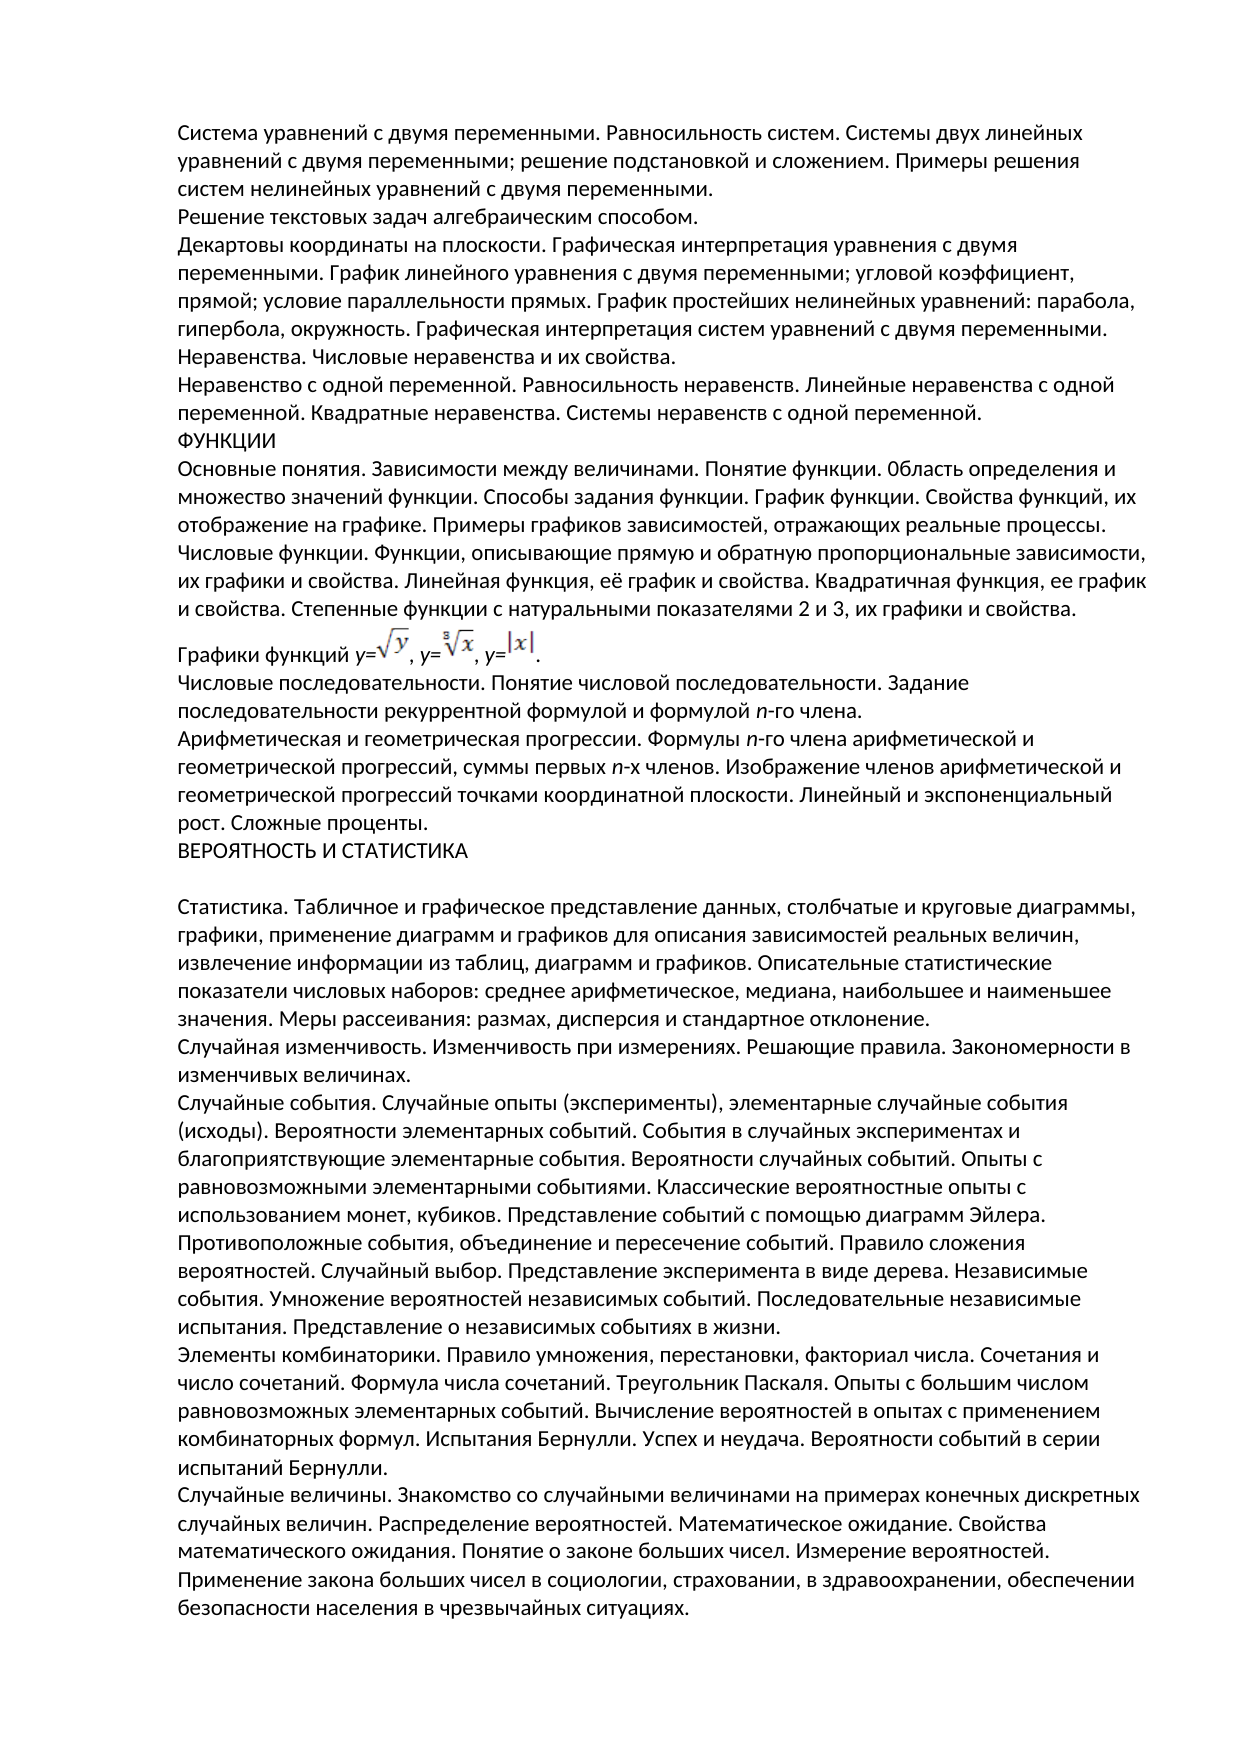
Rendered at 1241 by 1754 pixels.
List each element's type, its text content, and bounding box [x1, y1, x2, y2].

picture [441, 625, 474, 663]
text Статистика. Табличное и графическое представление данных, столбчатые и круговые диаграммы, графики, применение диаграмм и графиков для описания зависимостей реальных величин, извлечение информации из таблиц, диаграмм и графиков. Описательные статистические показатели числовых наборов: среднее арифметическое, медиана, наибольшее и наименьшее значения. Меры рассеивания: размах, дисперсия и стандартное отклонение. [177, 892, 1152, 1032]
text Основные понятия. Зависимости между величинами. Понятие функции. 0бласть определения и множество значений функции. Способы задания функции. График функции. Свойства функций, их отображение на графике. Примеры графиков зависимостей, отражающих реальные процессы. [177, 454, 1152, 538]
text Числовые последовательности. Понятие числовой последовательности. Задание последовательности рекуррентной формулой и формулой n-го члена. [177, 668, 1152, 724]
text Числовые функции. Функции, описывающие прямую и обратную пропорциональные зависимости, их графики и свойства. Линейная функция, её график и свойства. Квадратичная функция, ее график и свойства. Степенные функции с натуральными показателями 2 и 3, их графики и свойства. Графики функций y=, y=, y=. [177, 538, 1152, 668]
text Случайные величины. Знакомство со случайными величинами на примерах конечных дискретных случайных величин. Распределение вероятностей. Математическое ожидание. Свойства математического ожидания. Понятие о законе больших чисел. Измерение вероятностей. Применение закона больших чисел в социологии, страховании, в здравоохранении, обеспечении безопасности населения в чрезвычайных ситуациях. [177, 1481, 1152, 1621]
text Элементы комбинаторики. Правило умножения, перестановки, факториал числа. Сочетания и число сочетаний. Формула числа сочетаний. Треугольник Паскаля. Опыты с большим числом равновозможных элементарных событий. Вычисление вероятностей в опытах с применением комбинаторных формул. Испытания Бернулли. Успех и неудача. Вероятности событий в серии испытаний Бернулли. [177, 1341, 1152, 1481]
text Неравенства. Числовые неравенства и их свойства. [177, 342, 1152, 370]
text Система уравнений с двумя переменными. Равносильность систем. Системы двух линейных уравнений с двумя переменными; решение подстановкой и сложением. Примеры решения систем нелинейных уравнений с двумя переменными. [177, 118, 1152, 202]
text Неравенство с одной переменной. Равносильность неравенств. Линейные неравенства с одной переменной. Квадратные неравенства. Системы неравенств с одной переменной. [177, 370, 1152, 426]
text Случайная изменчивость. Изменчивость при измерениях. Решающие правила. Закономерности в изменчивых величинах. [177, 1032, 1152, 1088]
picture [506, 628, 536, 663]
text Решение текстовых задач алгебраическим способом. [177, 202, 1152, 230]
text Арифметическая и геометрическая прогрессии. Формулы n-го члена арифметической и геометрической прогрессий, суммы первых n-х членов. Изображение членов арифметической и геометрической прогрессий точками координатной плоскости. Линейный и экспоненциальный рост. Сложные проценты. [177, 724, 1152, 836]
text Случайные события. Случайные опыты (эксперименты), элементарные случайные события (исходы). Вероятности элементарных событий. События в случайных экспериментах и благоприятствующие элементарные события. Вероятности случайных событий. Опыты с равновозможными элементарными событиями. Классические вероятностные опыты с использованием монет, кубиков. Представление событий с помощью диаграмм Эйлера. Противоположные события, объединение и пересечение событий. Правило сложения вероятностей. Случайный выбор. Представление эксперимента в виде дерева. Независимые события. Умножение вероятностей независимых событий. Последовательные независимые испытания. Представление о независимых событиях в жизни. [177, 1088, 1152, 1341]
text Декартовы координаты на плоскости. Графическая интерпретация уравнения с двумя переменными. График линейного уравнения с двумя переменными; угловой коэффициент, прямой; условие параллельности прямых. График простейших нелинейных уравнений: парабола, гипербола, окружность. Графическая интерпретация систем уравнений с двумя переменными. [177, 230, 1152, 342]
picture [376, 622, 409, 663]
text ВЕРОЯТНОСТЬ И СТАТИСТИКА [177, 836, 1152, 864]
text ФУНКЦИИ [177, 426, 1152, 454]
